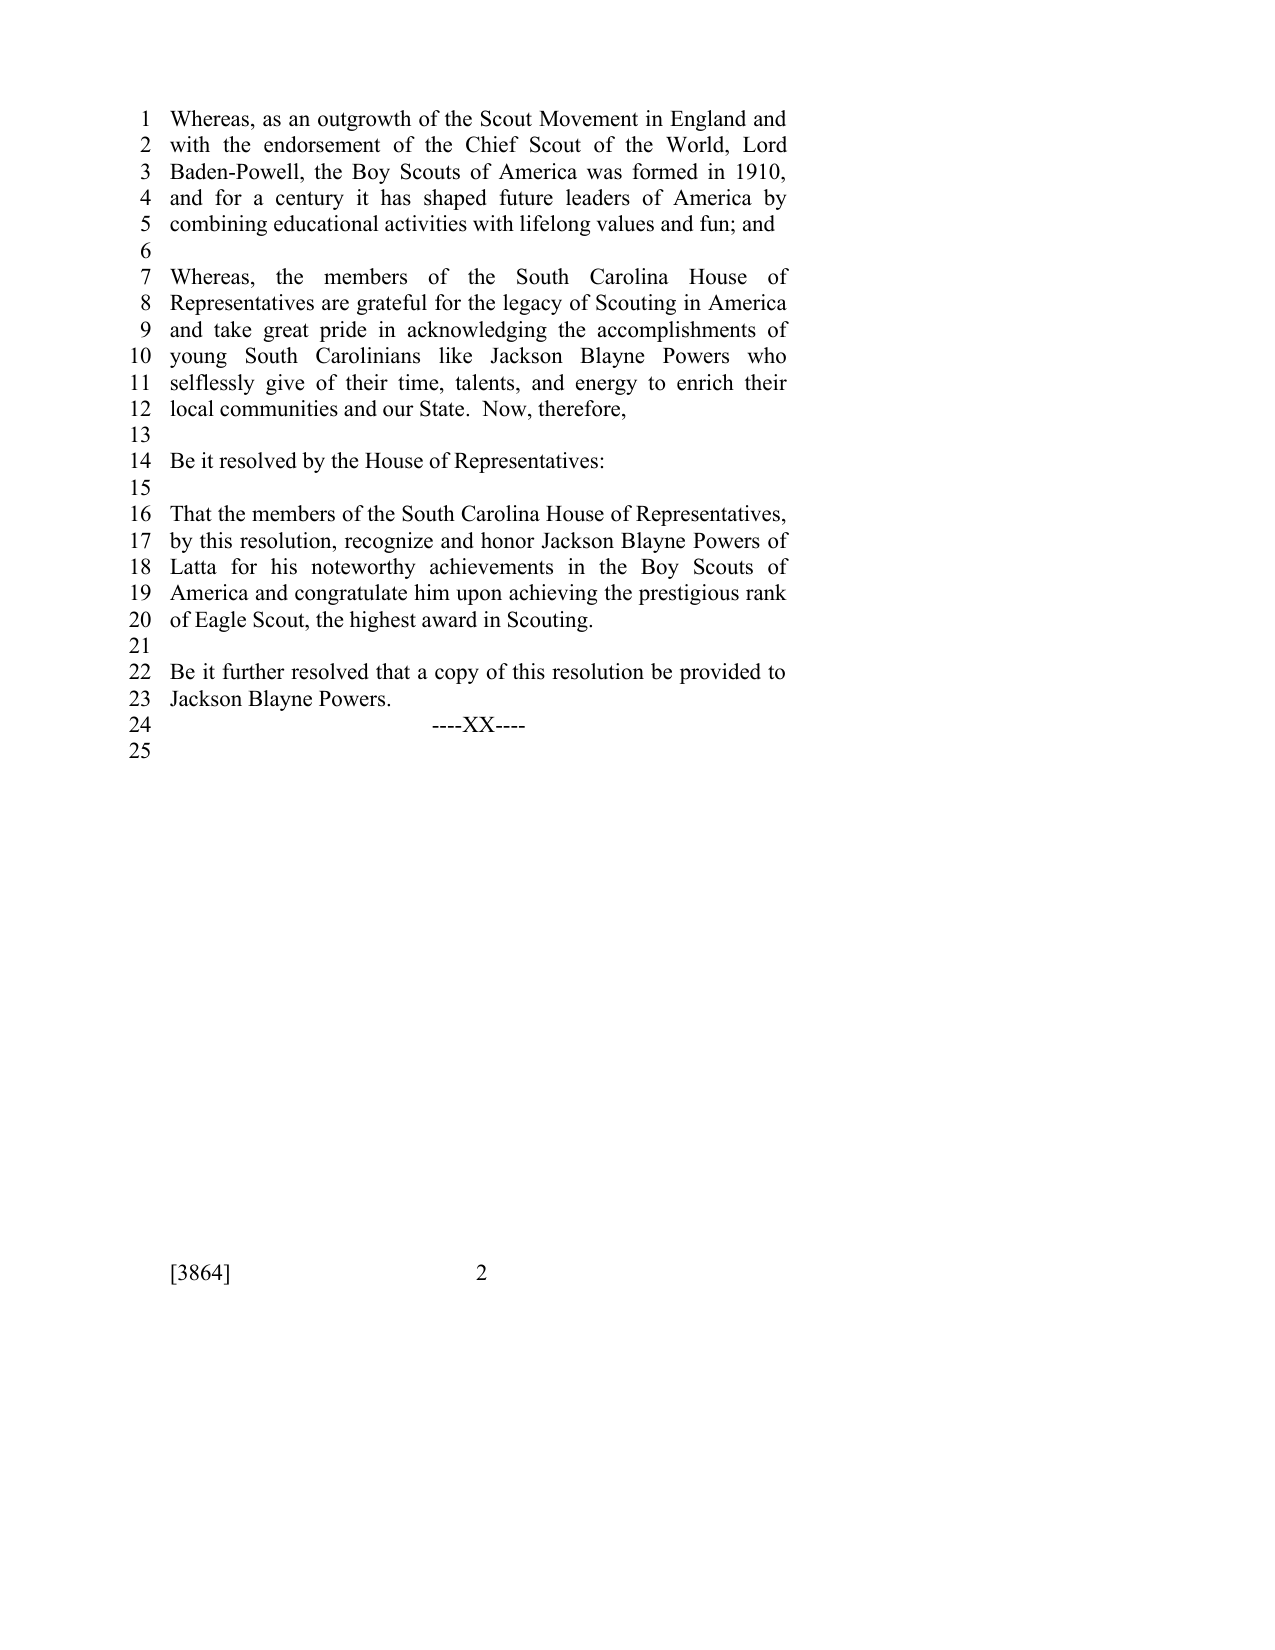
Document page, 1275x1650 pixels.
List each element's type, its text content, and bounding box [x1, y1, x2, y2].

text ----XX---- [169, 711, 787, 737]
text That the members of the South Carolina House of Representatives, by this resolution, recognize and honor Jackson Blayne Powers of Latta for his noteworthy achievements in the Boy Scouts of America and congratulate him upon achieving the prestigious rank of Eagle Scout, the highest award in Scouting. [169, 500, 787, 632]
text Be it resolved by the House of Representatives: [169, 448, 787, 474]
text Be it further resolved that a copy of this resolution be provided to Jackson Blayne Powers. [169, 658, 787, 711]
text Whereas, as an outgrowth of the Scout Movement in England and with the endorsement of the Chief Scout of the World, Lord Baden-Powell, the Boy Scouts of America was formed in 1910, and for a century it has shaped future leaders of America by combining educational activities with lifelong values and fun; and [169, 105, 787, 237]
text Whereas, the members of the South Carolina House of Representatives are grateful for the legacy of Scouting in America and take great pride in acknowledging the accomplishments of young South Carolinians like Jackson Blayne Powers who selflessly give of their time, talents, and energy to enrich their local communities and our State. Now, therefore, [169, 263, 787, 421]
